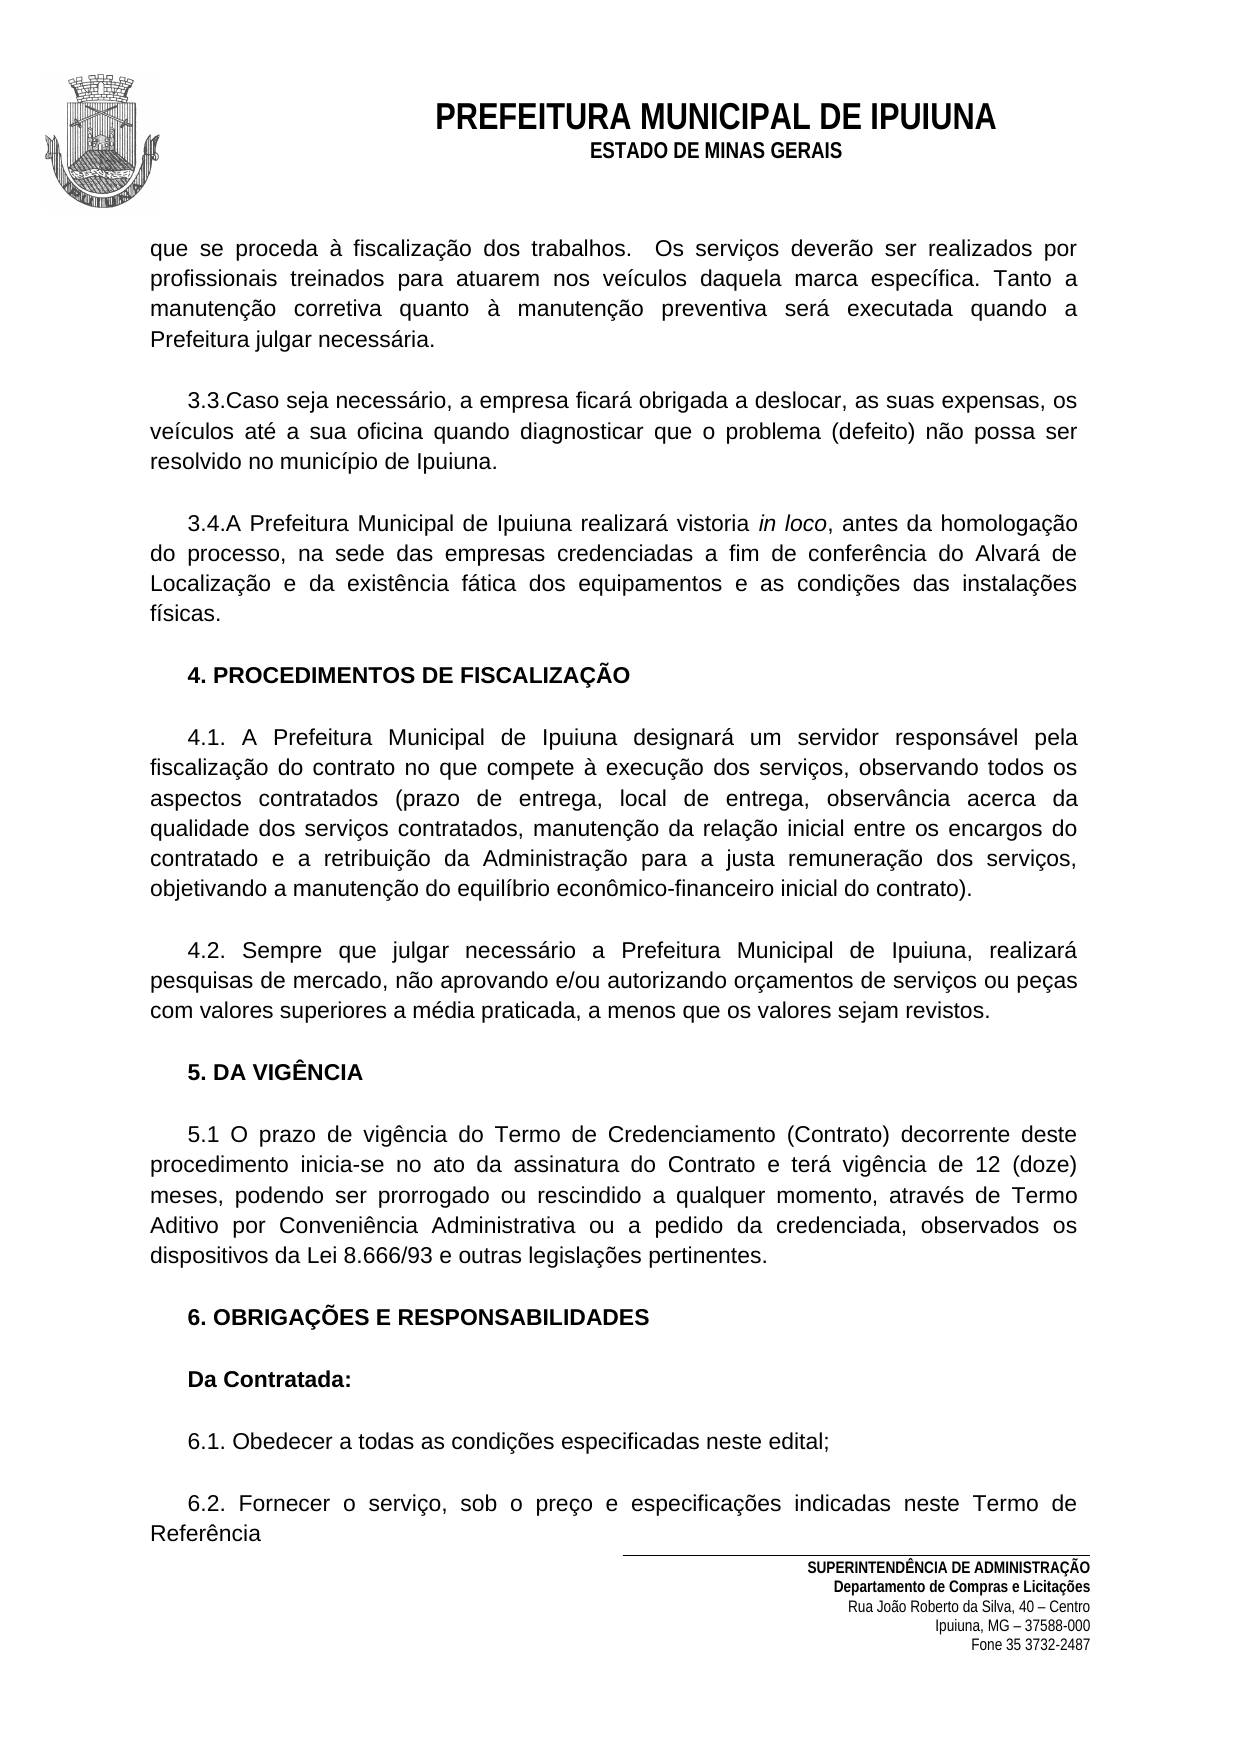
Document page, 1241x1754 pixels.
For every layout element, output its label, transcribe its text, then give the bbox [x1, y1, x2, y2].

list 5. DA VIGÊNCIA [150, 1059, 1078, 1086]
list 6. OBRIGAÇÕES E RESPONSABILIDADES [150, 1304, 1078, 1330]
list 4.2. Sempre que julgar necessário a Prefeitura Municipal de Ipuiuna, realizará pesquisas de mercado, não aprovando e/ou autorizando orçamentos de serviços ou peças com valores superiores a média praticada, a menos que os valores sejam revistos. [150, 937, 1078, 1024]
list 4. PROCEDIMENTOS DE FISCALIZAÇÃO [150, 662, 1078, 689]
list 6.2. Fornecer o serviço, sob o preço e especificações indicadas neste Termo de Referência [150, 1489, 1078, 1546]
list Da Contratada: [150, 1366, 1078, 1392]
list 6.1. Obedecer a todas as condições especificadas neste edital; [150, 1428, 1078, 1454]
list 4.1. A Prefeitura Municipal de Ipuiuna designará um servidor responsável pela fiscalização do contrato no que compete à execução dos serviços, observando todos os aspectos contratados (prazo de entrega, local de entrega, observância acerca da qualidade dos serviços contratados, manutenção da relação inicial entre os encargos do contratado e a retribuição da Administração para a justa remuneração dos serviços, objetivando a manutenção do equilíbrio econômico-financeiro inicial do contrato). [150, 724, 1078, 902]
list 3.4.A Prefeitura Municipal de Ipuiuna realizará vistoria in loco, antes da homologação do processo, na sede das empresas credenciadas a fim de conferência do Alvará de Localização e da existência fática dos equipamentos e as condições das instalações físicas. [150, 510, 1078, 627]
list 5.1 O prazo de vigência do Termo de Credenciamento (Contrato) decorrente deste procedimento inicia-se no ato da assinatura do Contrato e terá vigência de 12 (doze) meses, podendo ser prorrogado ou rescindido a qualquer momento, através de Termo Aditivo por Conveniência Administrativa ou a pedido da credenciada, observados os dispositivos da Lei 8.666/93 e outras legislações pertinentes. [150, 1121, 1078, 1268]
list 3.3.Caso seja necessário, a empresa ficará obrigada a deslocar, as suas expensas, os veículos até a sua oficina quando diagnosticar que o problema (defeito) não possa ser resolvido no município de Ipuiuna. [150, 387, 1078, 474]
picture [45, 73, 160, 211]
